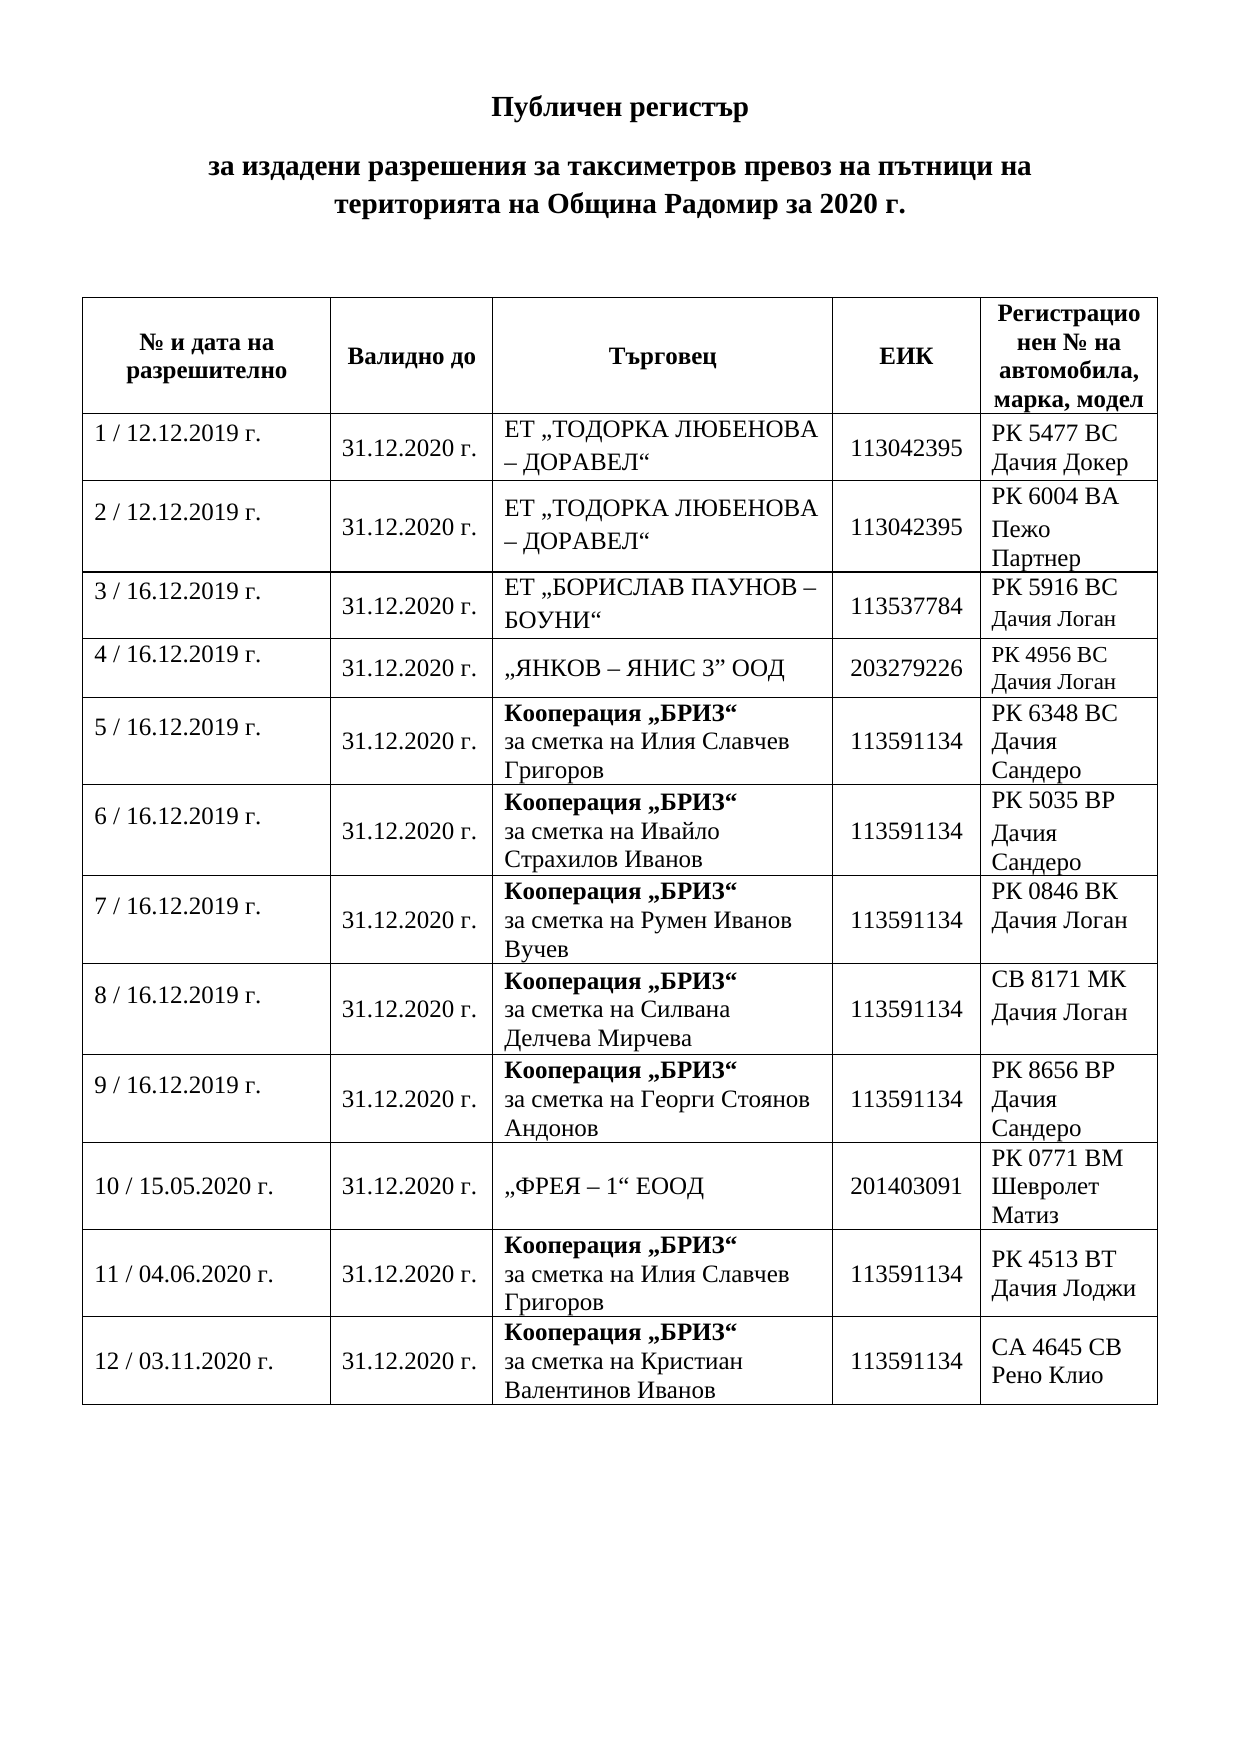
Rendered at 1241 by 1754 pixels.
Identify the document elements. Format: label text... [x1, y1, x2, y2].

table_cell 3 / 16.12.2019 г. [83, 573, 330, 638]
table_cell 113591134 [833, 876, 980, 963]
table_cell 6 / 16.12.2019 г. [83, 785, 330, 875]
table_header ЕИК [833, 298, 980, 413]
table_cell СА 4645 СВ Рено Клио [981, 1317, 1157, 1403]
table_cell РК 8656 ВР Дачия Сандеро [981, 1055, 1157, 1142]
table_cell 7 / 16.12.2019 г. [83, 876, 330, 963]
table_header Търговец [493, 298, 832, 413]
table_cell 113537784 [833, 573, 980, 638]
table_cell Кооперация „БРИЗ“ за сметка на Силвана Делчева Мирчева [493, 964, 832, 1054]
table_cell 113591134 [833, 698, 980, 784]
table_cell 10 / 15.05.2020 г. [83, 1143, 330, 1229]
table_cell 31.12.2020 г. [331, 785, 492, 875]
table_cell РК 5477 ВС Дачия Докер [981, 414, 1157, 480]
table_cell 113591134 [833, 964, 980, 1054]
table_cell Кооперация „БРИЗ“ за сметка на Кристиан Валентинов Иванов [493, 1317, 832, 1403]
table_cell Кооперация „БРИЗ“ за сметка на Георги Стоянов Андонов [493, 1055, 832, 1142]
table_cell 31.12.2020 г. [331, 573, 492, 638]
table_header Регистрационен № на автомобила, марка, модел [981, 298, 1157, 413]
table_cell 4 / 16.12.2019 г. [83, 639, 330, 697]
table_cell 31.12.2020 г. [331, 1143, 492, 1229]
table_cell 31.12.2020 г. [331, 1055, 492, 1142]
table_cell „ФРЕЯ – 1“ ЕООД [493, 1143, 832, 1229]
table_cell 113591134 [833, 1055, 980, 1142]
table_cell РК 4956 ВС Дачия Логан [981, 639, 1157, 697]
table_cell 113591134 [833, 1230, 980, 1316]
table_cell 31.12.2020 г. [331, 964, 492, 1054]
table_cell 113591134 [833, 1317, 980, 1403]
text за издадени разрешения за таксиметров превоз на пътници на територията на Община Радомир за 2020 г. [148, 148, 1092, 220]
table_cell РК 6348 ВС Дачия Сандеро [981, 698, 1157, 784]
table_header Валидно до [331, 298, 492, 413]
table_cell ЕТ „ТОДОРКА ЛЮБЕНОВА – ДОРАВЕЛ“ [493, 414, 832, 480]
table_cell РК 4513 ВТ Дачия Лоджи [981, 1230, 1157, 1316]
table_cell 31.12.2020 г. [331, 1317, 492, 1403]
table_cell 11 / 04.06.2020 г. [83, 1230, 330, 1316]
table_cell 31.12.2020 г. [331, 639, 492, 697]
table_cell 31.12.2020 г. [331, 1230, 492, 1316]
table_cell 31.12.2020 г. [331, 414, 492, 480]
table_cell Кооперация „БРИЗ“ за сметка на Илия Славчев Григоров [493, 1230, 832, 1316]
table_cell 113591134 [833, 785, 980, 875]
table_cell РК 5035 ВР Дачия Сандеро [981, 785, 1157, 875]
table_cell 113042395 [833, 481, 980, 571]
table_cell РК 0771 ВМ Шевролет Матиз [981, 1143, 1157, 1229]
table_cell 203279226 [833, 639, 980, 697]
text Публичен регистър [148, 89, 1092, 122]
table_cell ЕТ „ТОДОРКА ЛЮБЕНОВА – ДОРАВЕЛ“ [493, 481, 832, 571]
table_header № и дата на разрешително [83, 298, 330, 413]
table_cell Кооперация „БРИЗ“ за сметка на Илия Славчев Григоров [493, 698, 832, 784]
table_cell ЕТ „БОРИСЛАВ ПАУНОВ – БОУНИ“ [493, 573, 832, 638]
table_cell 12 / 03.11.2020 г. [83, 1317, 330, 1403]
table_cell 2 / 12.12.2019 г. [83, 481, 330, 571]
table_cell 9 / 16.12.2019 г. [83, 1055, 330, 1142]
table_cell 31.12.2020 г. [331, 481, 492, 571]
table_cell 31.12.2020 г. [331, 698, 492, 784]
table_cell 1 / 12.12.2019 г. [83, 414, 330, 480]
table_cell РК 0846 ВК Дачия Логан [981, 876, 1157, 963]
table_cell СВ 8171 МК Дачия Логан [981, 964, 1157, 1054]
table_cell Кооперация „БРИЗ“ за сметка на Ивайло Страхилов Иванов [493, 785, 832, 875]
table_cell 5 / 16.12.2019 г. [83, 698, 330, 784]
table_cell Кооперация „БРИЗ“ за сметка на Румен Иванов Вучев [493, 876, 832, 963]
table_cell „ЯНКОВ – ЯНИС 3” ООД [493, 639, 832, 697]
table_cell 113042395 [833, 414, 980, 480]
table_cell РК 6004 ВА Пежо Партнер [981, 481, 1157, 571]
table_cell 201403091 [833, 1143, 980, 1229]
table_cell 31.12.2020 г. [331, 876, 492, 963]
table_cell 8 / 16.12.2019 г. [83, 964, 330, 1054]
table_cell РК 5916 ВС Дачия Логан [981, 573, 1157, 638]
